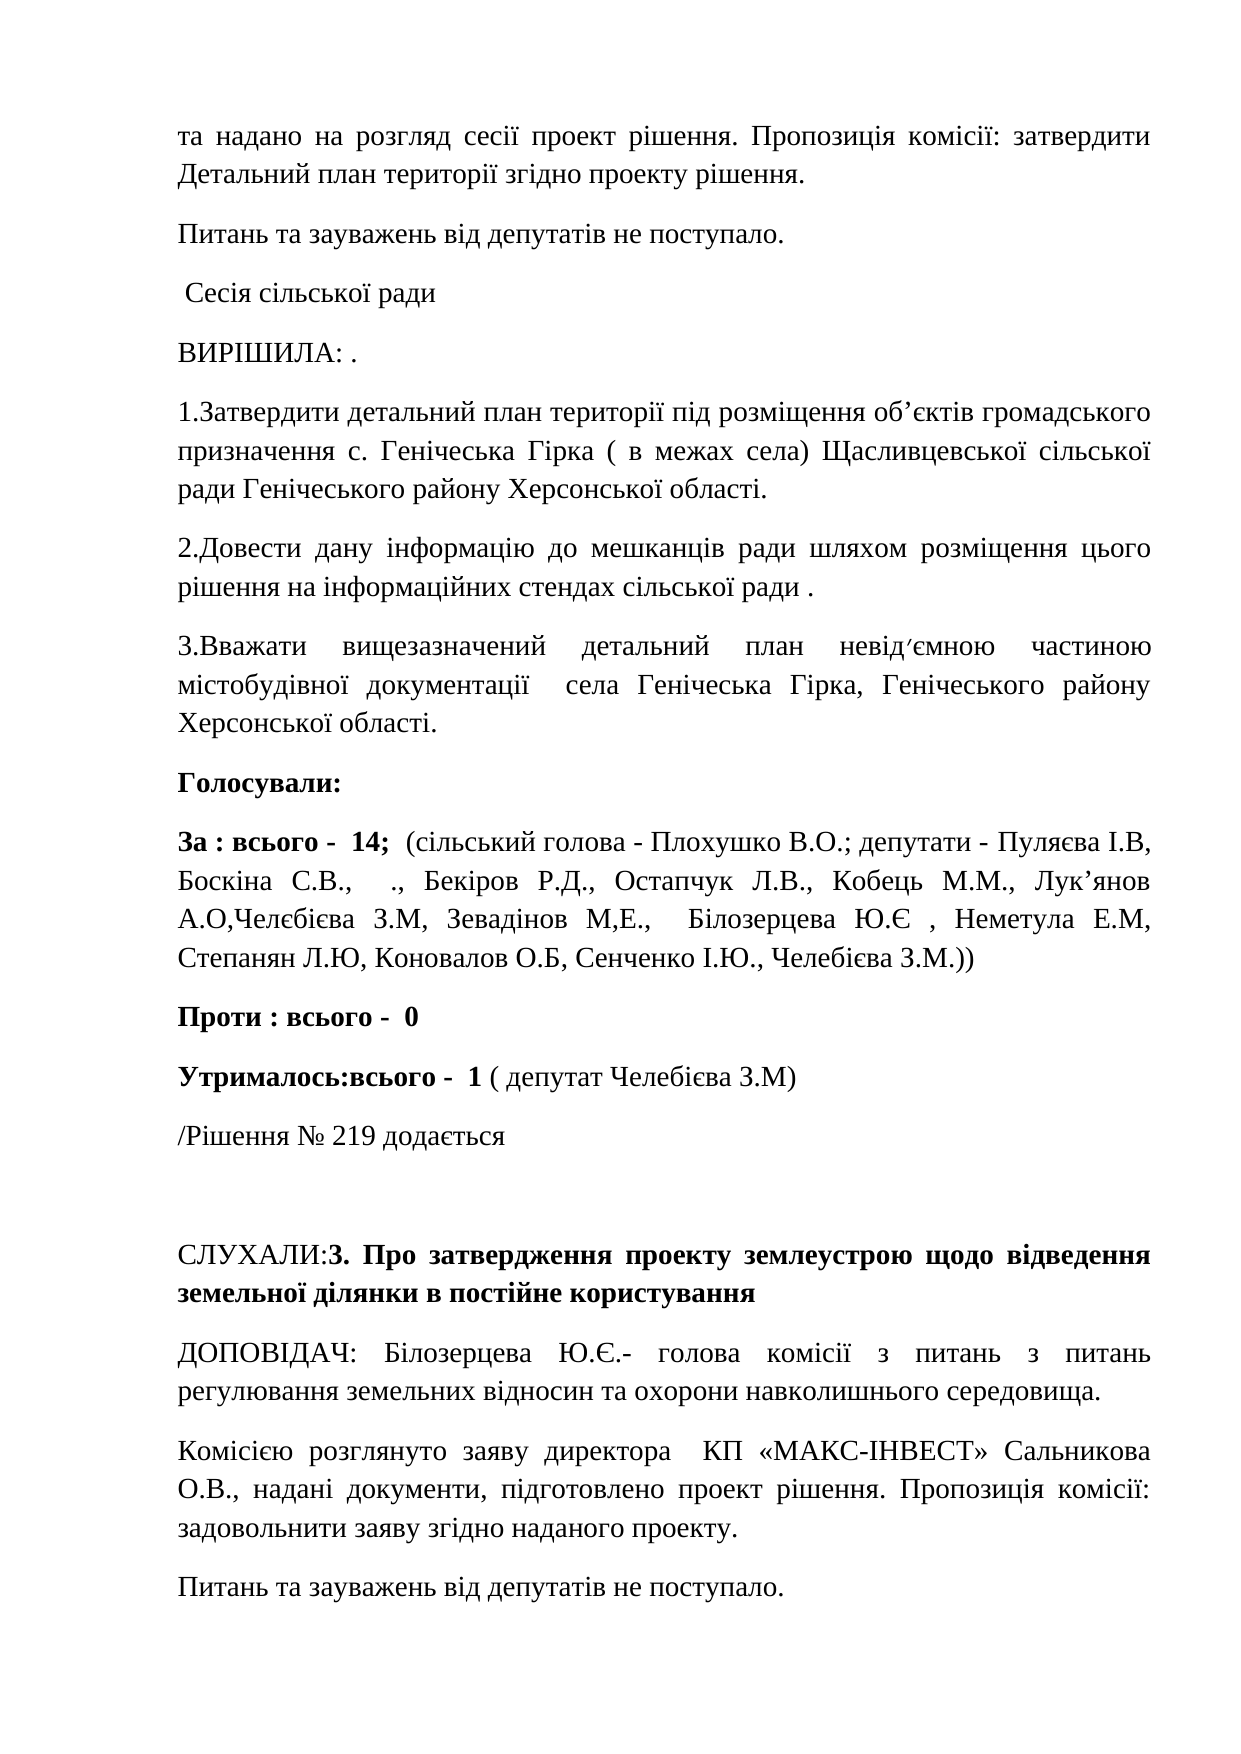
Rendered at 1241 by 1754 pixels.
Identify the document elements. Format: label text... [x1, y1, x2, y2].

text ДОПОВІДАЧ: Білозерцева Ю.Є.- голова комісії з питань з питань регулювання земельних відносин та охорони навколишнього середовища. [177, 1335, 1152, 1407]
text Голосували: [177, 765, 1152, 798]
text Утрималось:всього - 1 ( депутат Челебієва З.М) [177, 1059, 1152, 1092]
text Питань та зауважень від депутатів не поступало. [177, 216, 1152, 249]
text Питань та зауважень від депутатів не поступало. [177, 1569, 1152, 1603]
text За : всього - 14; (сільський голова - Плохушко В.О.; депутати - Пуляєва І.В, Боскіна С.В., ., Бекіров Р.Д., Остапчук Л.В., Кобець М.М., Лук’янов А.О,Челєбієва З.М, Зевадінов М,Е., Білозерцева Ю.Є , Неметула Е.М, Степанян Л.Ю, Коновалов О.Б, Сенченко І.Ю., Челебієва З.М.)) [177, 824, 1152, 973]
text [177, 118, 1152, 190]
text Комісією розглянуто заяву директора КП «МАКС-ІНВЕСТ» Сальникова О.В., надані документи, підготовлено проект рішення. Пропозиція комісії: задовольнити заяву згідно наданого проекту. [177, 1433, 1152, 1543]
text 1.Затвердити детальний план території під розміщення об’єктів громадського призначення с. Генічеська Гірка ( в межах села) Щасливцевської сільської ради Генічеського району Херсонської області. [177, 394, 1152, 505]
text /Рішення № 219 додається [177, 1118, 1152, 1152]
text Сесія сільської ради [177, 275, 1152, 309]
text Проти : всього - 0 [177, 999, 1152, 1033]
text СЛУХАЛИ:3. Про затвердження проекту землеустрою щодо відведення земельної ділянки в постійне користування [177, 1237, 1152, 1309]
text ВИРІШИЛА: . [177, 335, 1152, 368]
text 3.Вважати вищезазначений детальний план невід׳ємною частиною містобудівної документації села Генічеська Гірка, Генічеського району Херсонської області. [177, 628, 1152, 739]
text 2.Довести дану інформацію до мешканців ради шляхом розміщення цього рішення на інформаційних стендах сільської ради . [177, 531, 1152, 603]
